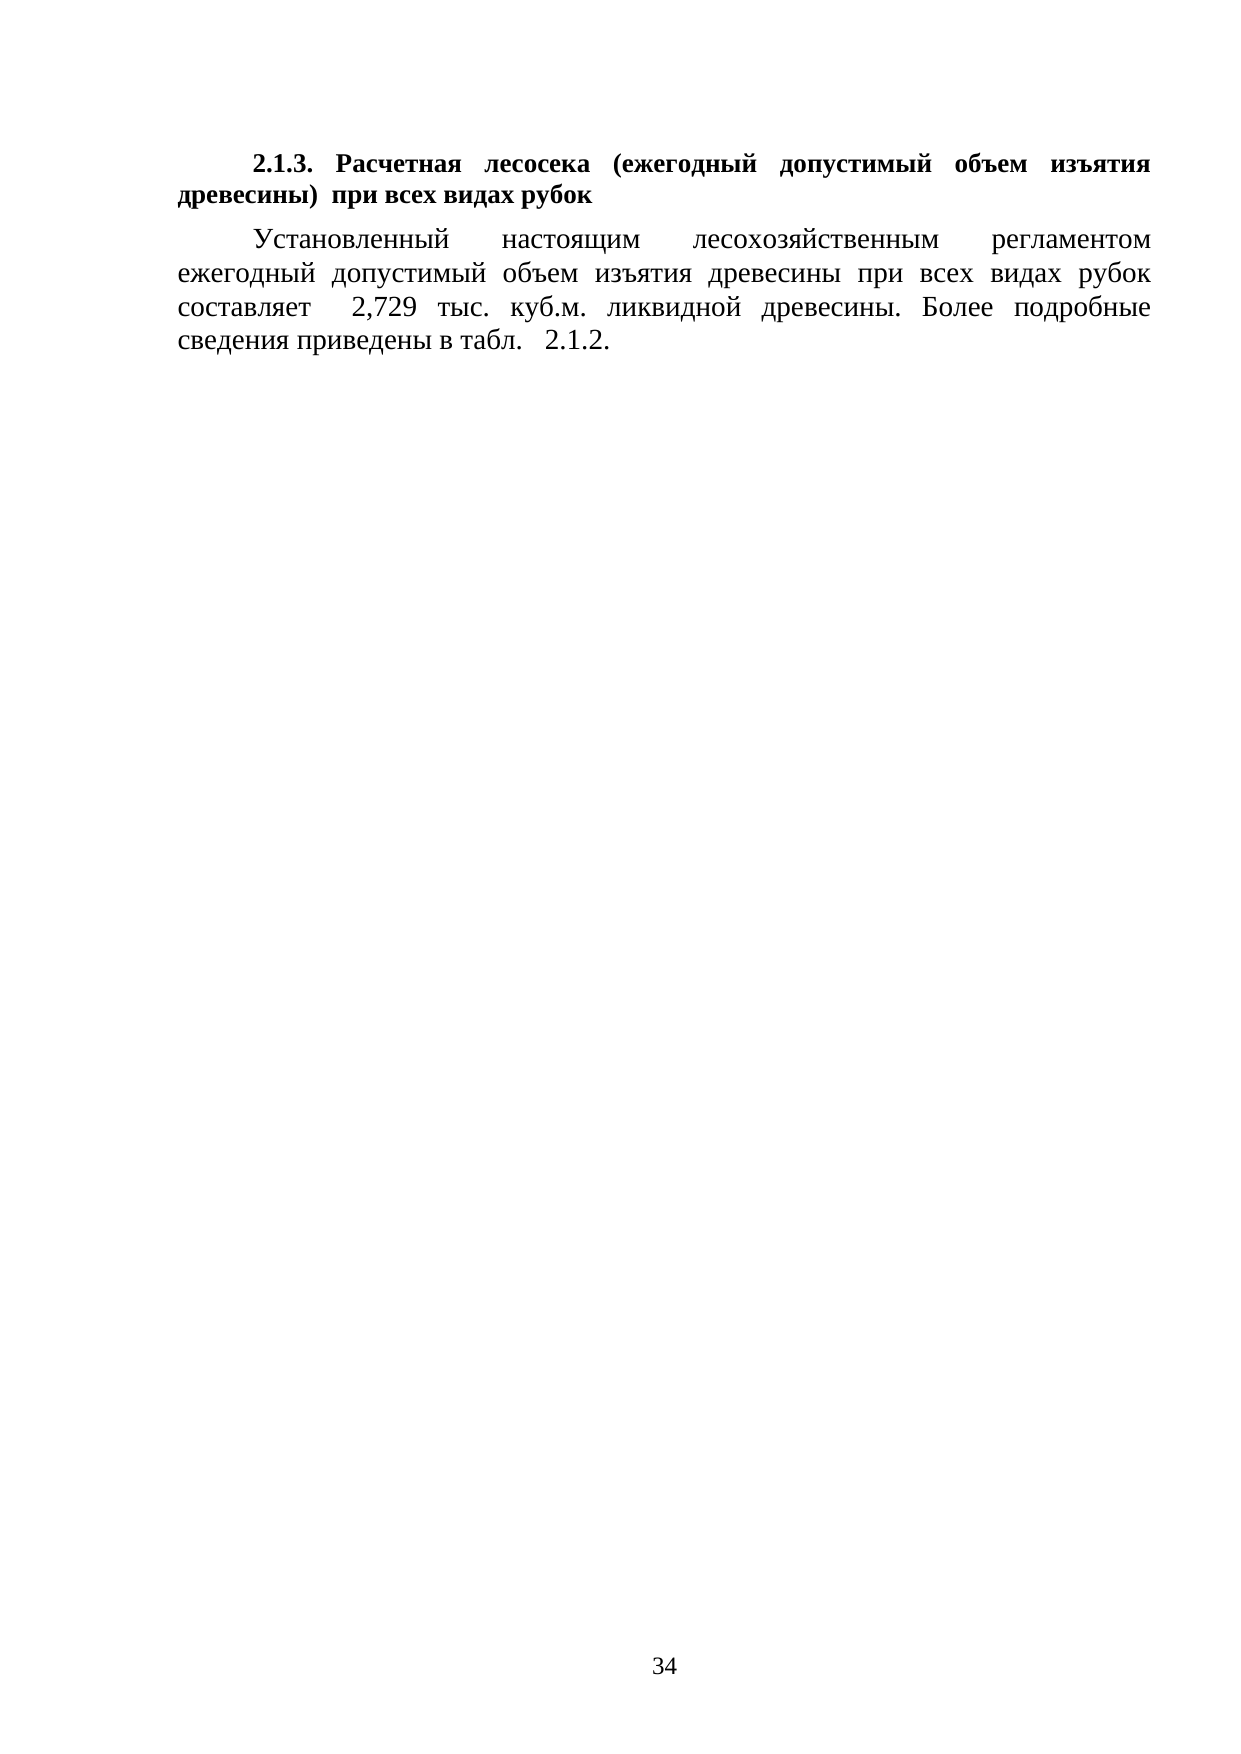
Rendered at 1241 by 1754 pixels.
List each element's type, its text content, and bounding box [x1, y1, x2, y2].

text Установленный настоящим лесохозяйственным регламентом ежегодный допустимый объем изъятия древесины при всех видах рубок составляет 2,729 тыс. куб.м. ликвидной древесины. Более подробные сведения приведены в табл. 2.1.2. [177, 222, 1152, 356]
text 2.1.3. Расчетная лесосека (ежегодный допустимый объем изъятия древесины) при всех видах рубок [177, 147, 1152, 209]
